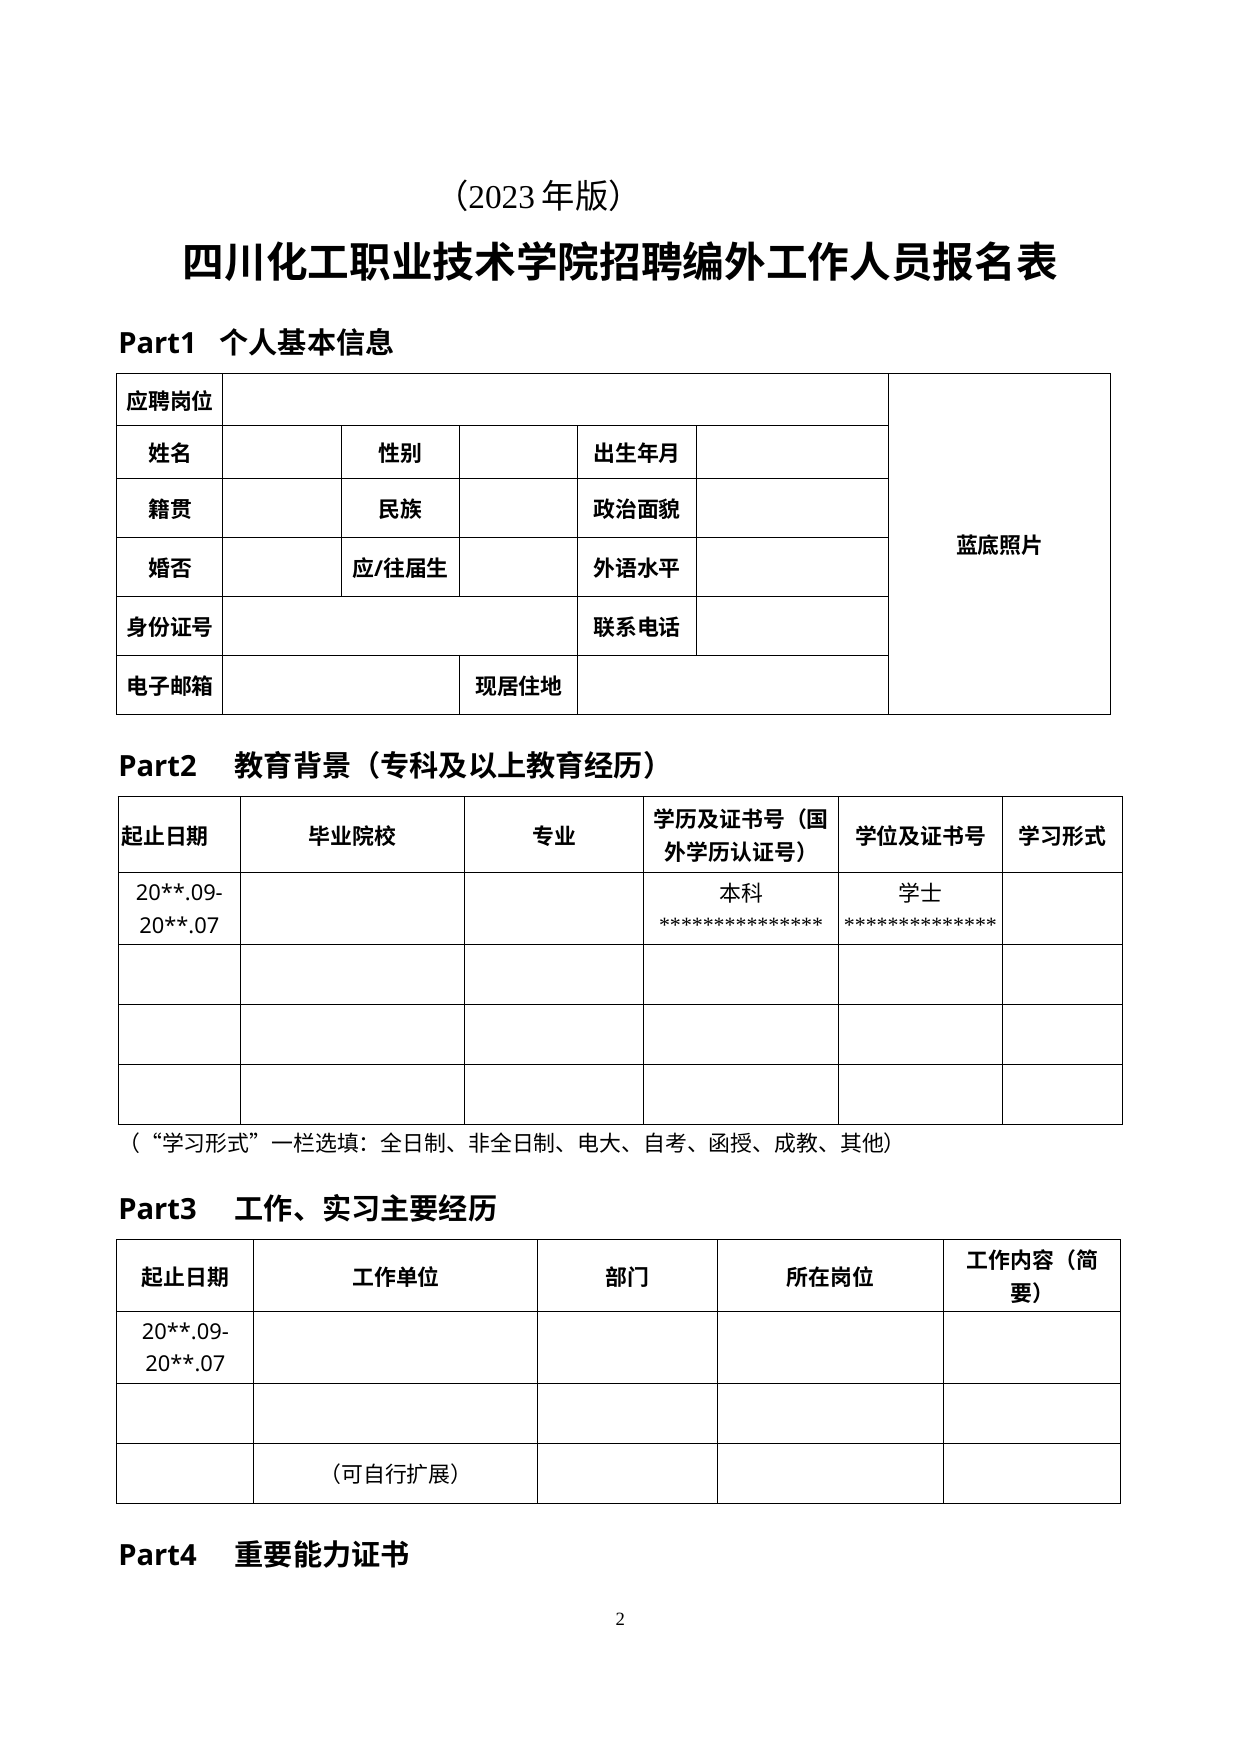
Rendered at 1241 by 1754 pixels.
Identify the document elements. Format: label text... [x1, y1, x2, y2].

table_cell [538, 1384, 717, 1443]
table_cell [944, 1444, 1120, 1503]
table_cell 出生年月 [578, 426, 696, 478]
table_header 学位及证书号 [839, 797, 1002, 872]
table_cell [839, 945, 1002, 1004]
table_cell 联系电话 [578, 597, 696, 655]
table_cell [839, 1065, 1002, 1124]
table_cell [241, 1065, 464, 1124]
table_cell [223, 656, 459, 714]
table_cell [718, 1444, 943, 1503]
table_cell 本科 *************** [644, 873, 838, 944]
table_cell [223, 479, 341, 537]
table_cell [223, 538, 341, 596]
text Part4 重要能力证书 [118, 1520, 1122, 1585]
text Part1 个人基本信息 [118, 308, 1122, 373]
table_cell [697, 479, 888, 537]
table_cell 姓名 [117, 426, 222, 478]
table_cell [718, 1384, 943, 1443]
table_header 应聘岗位 [117, 374, 222, 425]
table_cell [839, 1005, 1002, 1064]
table_cell 20**.09- 20**.07 [119, 873, 240, 944]
table_cell 应/往届生 [342, 538, 459, 596]
table_cell （可自行扩展） [254, 1444, 537, 1503]
table_cell [223, 426, 341, 478]
table_cell [538, 1312, 717, 1382]
text （“学习形式”一栏选填：全日制、非全日制、电大、自考、函授、成教、其他） [118, 1125, 1122, 1158]
table_cell [465, 1005, 643, 1064]
table_header 起止日期 [119, 797, 240, 872]
table_cell [117, 1444, 253, 1503]
table_cell [119, 1005, 240, 1064]
table_cell [644, 945, 838, 1004]
table_cell [718, 1312, 943, 1382]
table_cell [578, 656, 888, 714]
table_cell 政治面貌 [578, 479, 696, 537]
table_cell [465, 873, 643, 944]
table_cell [117, 1384, 253, 1443]
table_cell [460, 538, 577, 596]
text Part3 工作、实习主要经历 [118, 1174, 1122, 1239]
table_cell [644, 1065, 838, 1124]
table_header 工作内容（简要） [944, 1240, 1120, 1311]
table_header 学历及证书号（国外学历认证号） [644, 797, 838, 872]
table_header 毕业院校 [241, 797, 464, 872]
table_cell 民族 [342, 479, 459, 537]
table_cell [119, 945, 240, 1004]
table_cell [1003, 1005, 1122, 1064]
table_header 工作单位 [254, 1240, 537, 1311]
table_header 部门 [538, 1240, 717, 1311]
table_cell 籍贯 [117, 479, 222, 537]
table_cell 电子邮箱 [117, 656, 222, 714]
table_cell [944, 1312, 1120, 1382]
table_cell 学士 ************** [839, 873, 1002, 944]
table_cell [254, 1312, 537, 1382]
table_cell 现居住地 [460, 656, 577, 714]
table_cell [697, 538, 888, 596]
text Part2 教育背景（专科及以上教育经历） [118, 731, 1122, 796]
table_cell [460, 479, 577, 537]
table_header [223, 374, 888, 425]
table_cell 外语水平 [578, 538, 696, 596]
table_cell [538, 1444, 717, 1503]
text （2023年版） [118, 162, 1122, 227]
table_cell [460, 426, 577, 478]
table_cell [1003, 945, 1122, 1004]
table_cell [697, 597, 888, 655]
table_cell [697, 426, 888, 478]
table_cell [254, 1384, 537, 1443]
table_cell [119, 1065, 240, 1124]
table_cell [1003, 1065, 1122, 1124]
table_cell [241, 945, 464, 1004]
table_header 蓝底照片 [889, 374, 1110, 714]
table_header 专业 [465, 797, 643, 872]
table_cell [644, 1005, 838, 1064]
table_header 学习形式 [1003, 797, 1122, 872]
table_cell 身份证号 [117, 597, 222, 655]
table_cell 20**.09- 20**.07 [117, 1312, 253, 1382]
table_cell 婚否 [117, 538, 222, 596]
table_cell [223, 597, 577, 655]
table_cell 性别 [342, 426, 459, 478]
table_header 所在岗位 [718, 1240, 943, 1311]
table_cell [241, 1005, 464, 1064]
table_cell [1003, 873, 1122, 944]
table_cell [465, 945, 643, 1004]
table_cell [241, 873, 464, 944]
table_cell [465, 1065, 643, 1124]
table_header 起止日期 [117, 1240, 253, 1311]
table_cell [944, 1384, 1120, 1443]
text 四川化工职业技术学院招聘编外工作人员报名表 [118, 227, 1122, 292]
